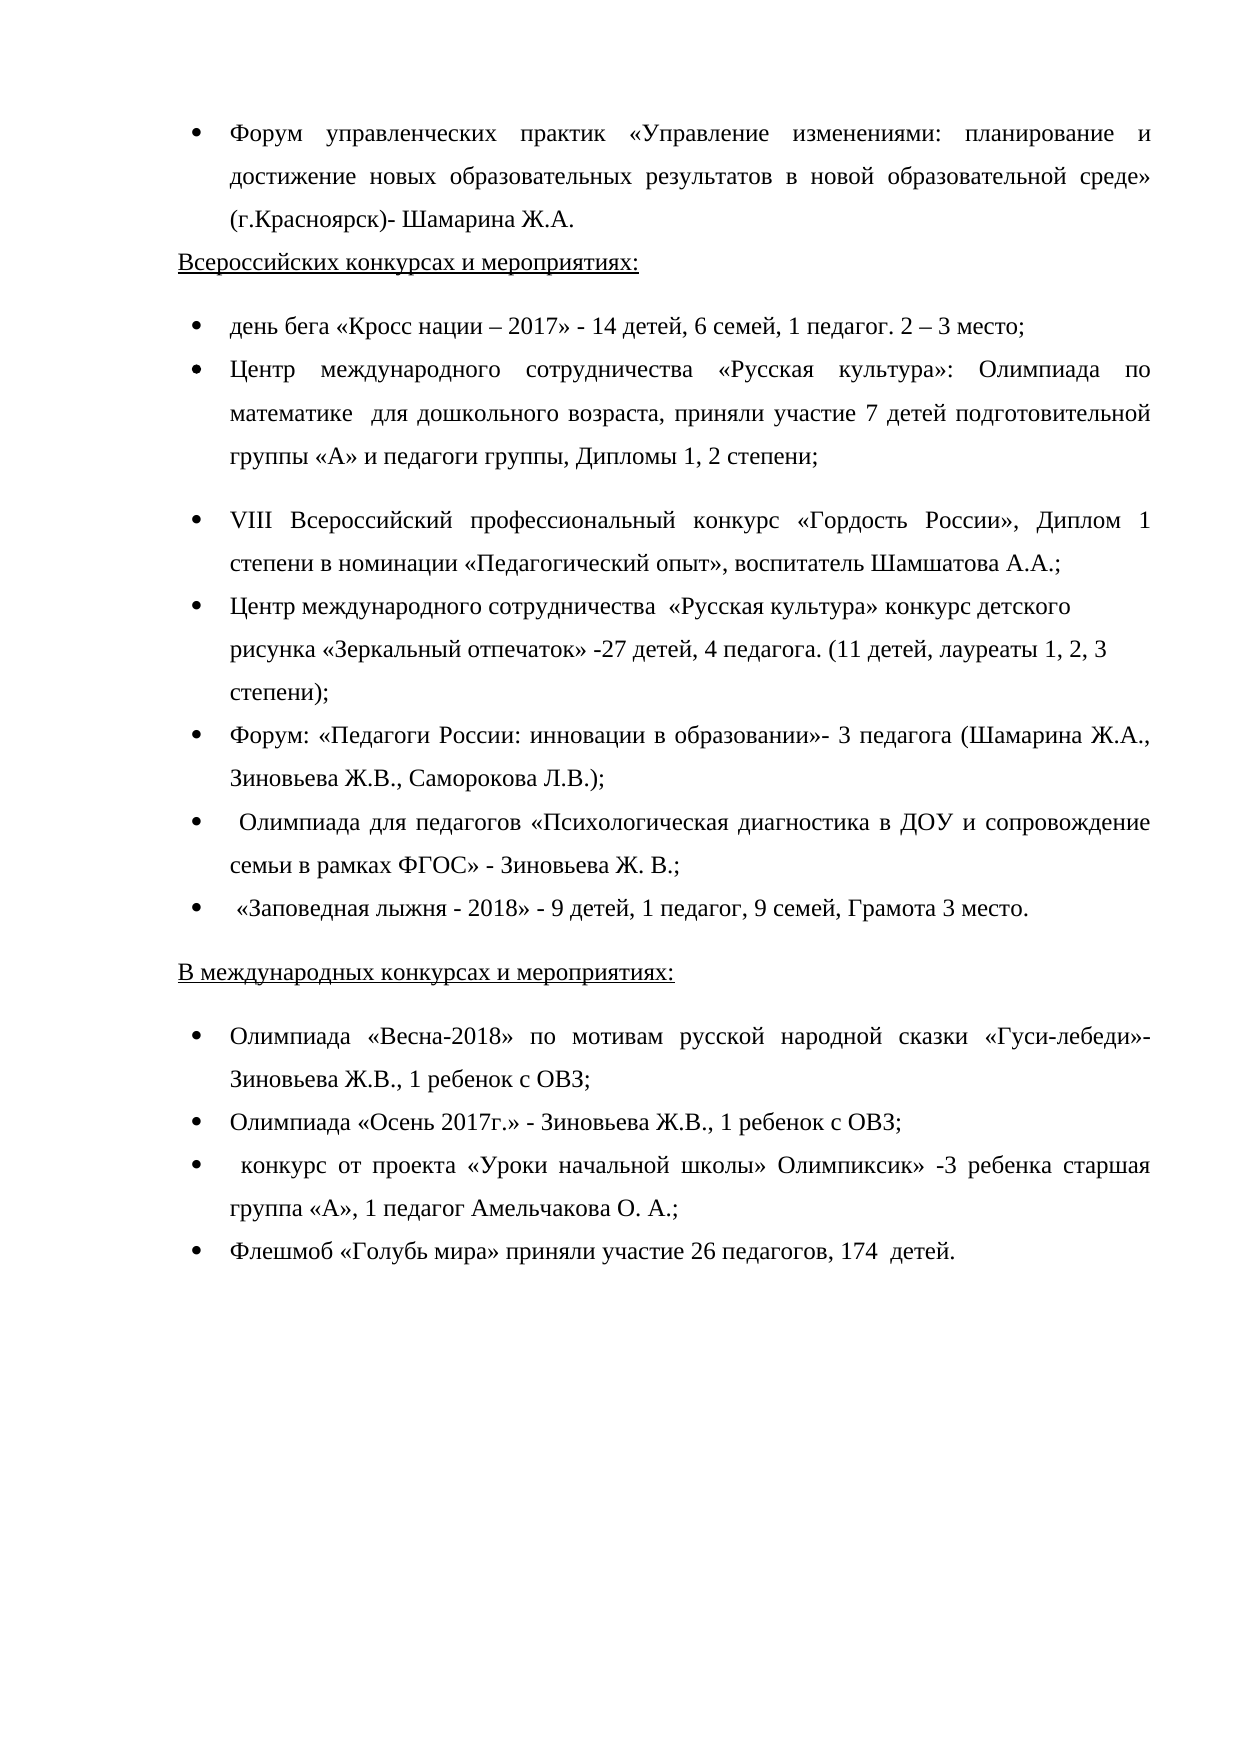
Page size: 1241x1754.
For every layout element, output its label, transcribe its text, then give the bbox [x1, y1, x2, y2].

list день бега «Кросс нации – 2017» - 14 детей, 6 семей, 1 педагог. 2 – 3 место; [192, 311, 1152, 340]
list Олимпиада «Осень 2017г.» - Зиновьева Ж.В., 1 ребенок с ОВЗ; [192, 1107, 1152, 1136]
list Форум управленческих практик «Управление изменениями: планирование и достижение новых образовательных результатов в новой образовательной среде» (г.Красноярск)- Шамарина Ж.А. [192, 118, 1152, 233]
list VIII Всероссийский профессиональный конкурс «Гордость России», Диплом 1 степени в номинации «Педагогический опыт», воспитатель Шамшатова А.А.; [192, 505, 1152, 577]
list Олимпиада для педагогов «Психологическая диагностика в ДОУ и сопровождение семьи в рамках ФГОС» - Зиновьева Ж. В.; [192, 807, 1152, 878]
list Центр международного сотрудничества «Русская культура» конкурс детского рисунка «Зеркальный отпечаток» -27 детей, 4 педагога. (11 детей, лауреаты 1, 2, 3 степени); [192, 591, 1152, 706]
list Всероссийских конкурсах и мероприятиях: [177, 247, 1152, 276]
list конкурс от проекта «Уроки начальной школы» Олимпиксик» -3 ребенка старшая группа «А», 1 педагог Амельчакова О. А.; [192, 1150, 1152, 1222]
list Флешмоб «Голубь мира» приняли участие 26 педагогов, 174 детей. [192, 1236, 1152, 1265]
list В международных конкурсах и мероприятиях: [177, 957, 1152, 986]
list «Заповедная лыжня - 2018» - 9 детей, 1 педагог, 9 семей, Грамота 3 место. [192, 893, 1152, 922]
list Форум: «Педагоги России: инновации в образовании»- 3 педагога (Шамарина Ж.А., Зиновьева Ж.В., Саморокова Л.В.); [192, 720, 1152, 792]
list Олимпиада «Весна-2018» по мотивам русской народной сказки «Гуси-лебеди»- Зиновьева Ж.В., 1 ребенок с ОВЗ; [192, 1021, 1152, 1093]
list Центр международного сотрудничества «Русская культура»: Олимпиада по математике для дошкольного возраста, приняли участие 7 детей подготовительной группы «А» и педагоги группы, Дипломы 1, 2 степени; [192, 354, 1152, 469]
